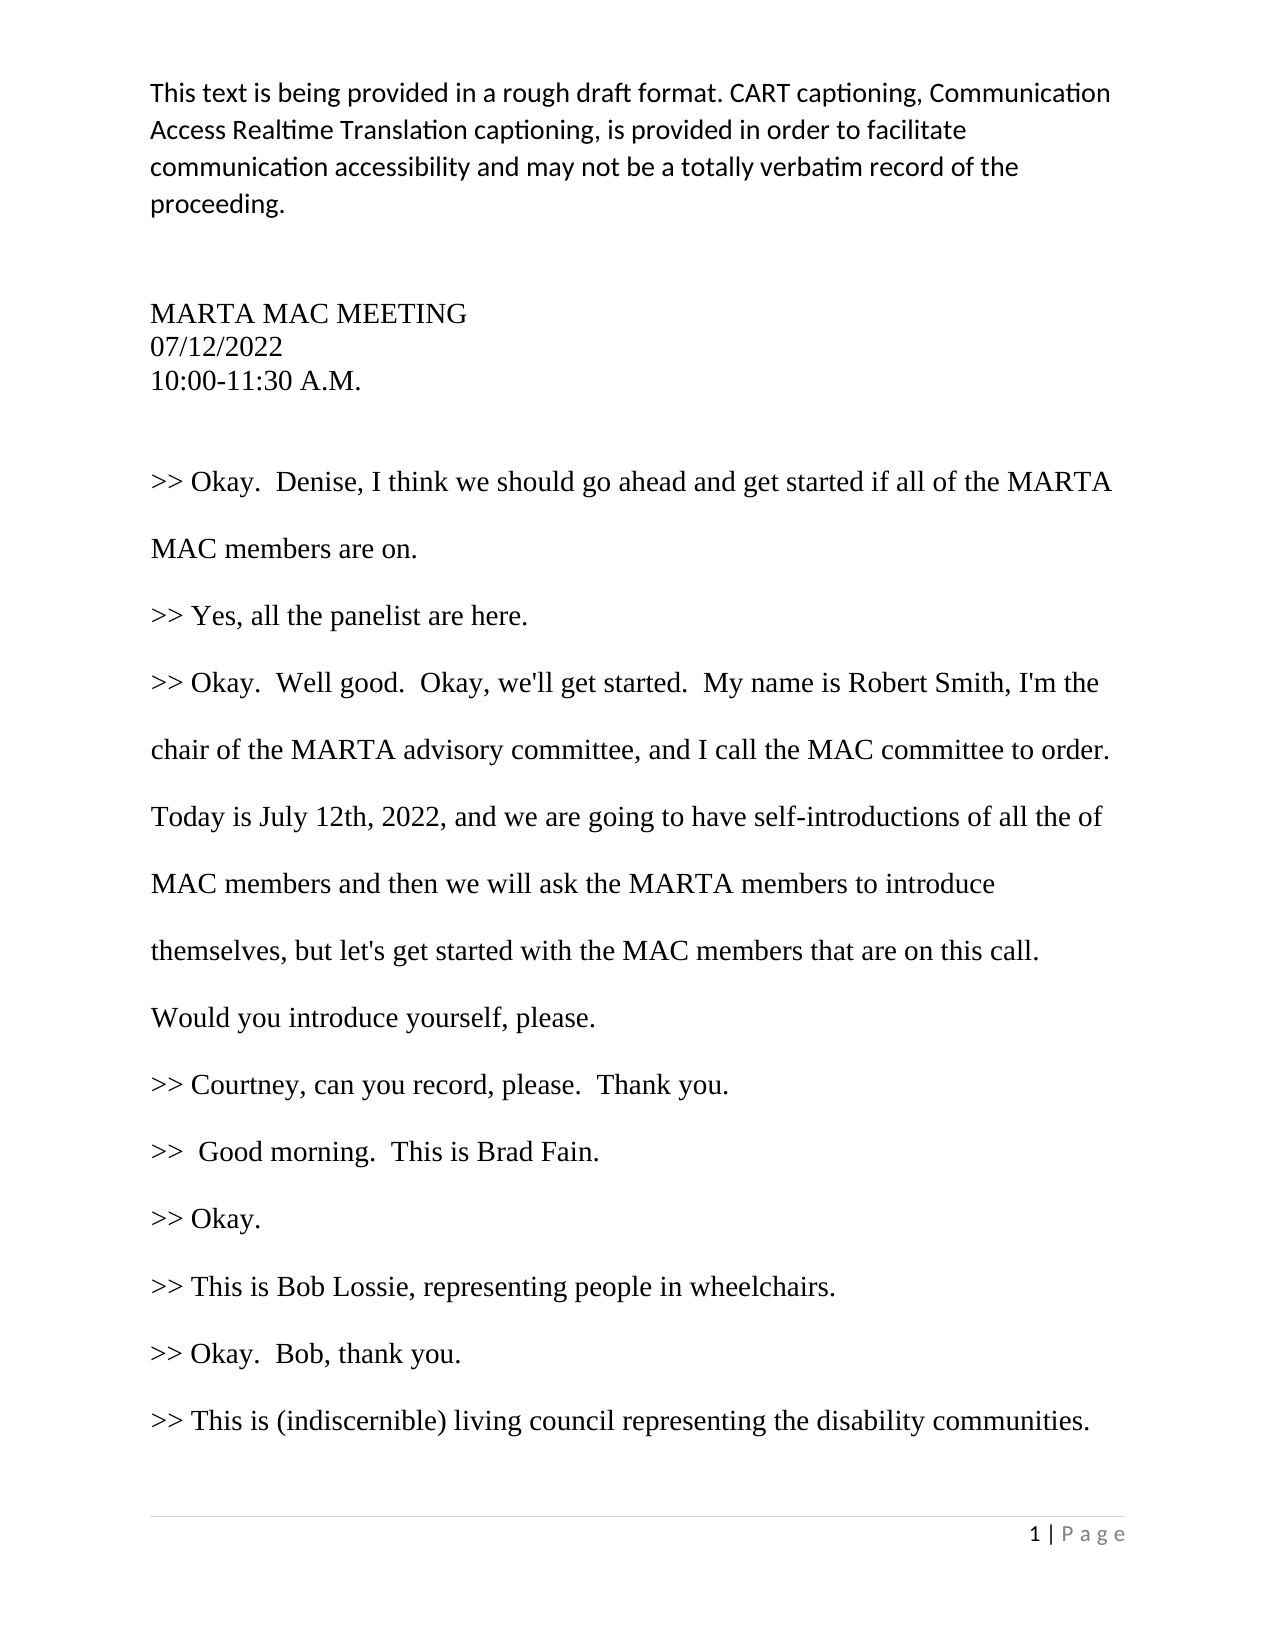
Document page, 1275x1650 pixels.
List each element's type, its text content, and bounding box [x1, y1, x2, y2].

text MARTA MAC MEETING [150, 296, 1125, 329]
text 10:00-11:30 A.M. [150, 363, 1125, 397]
text >> Okay. Denise, I think we should go ahead and get started if all of the MARTA MAC members are on. >> Yes, all the panelist are here. >> Okay. Well good. Okay, we'll get started. My name is Robert Smith, I'm the chair of the MARTA advisory committee, and I call the MAC committee to order. Today is July 12th, 2022, and we are going to have self-introductions of all the of MAC members and then we will ask the MARTA members to introduce themselves, but let's get started with the MAC members that are on this call. Would you introduce yourself, please. >> Courtney, can you record, please. Thank you. >> Good morning. This is Brad Fain. >> Okay. >> This is Bob Lossie, representing people in wheelchairs. [151, 464, 1125, 1302]
text 07/12/2022 [150, 329, 1125, 363]
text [150, 1336, 1125, 1436]
